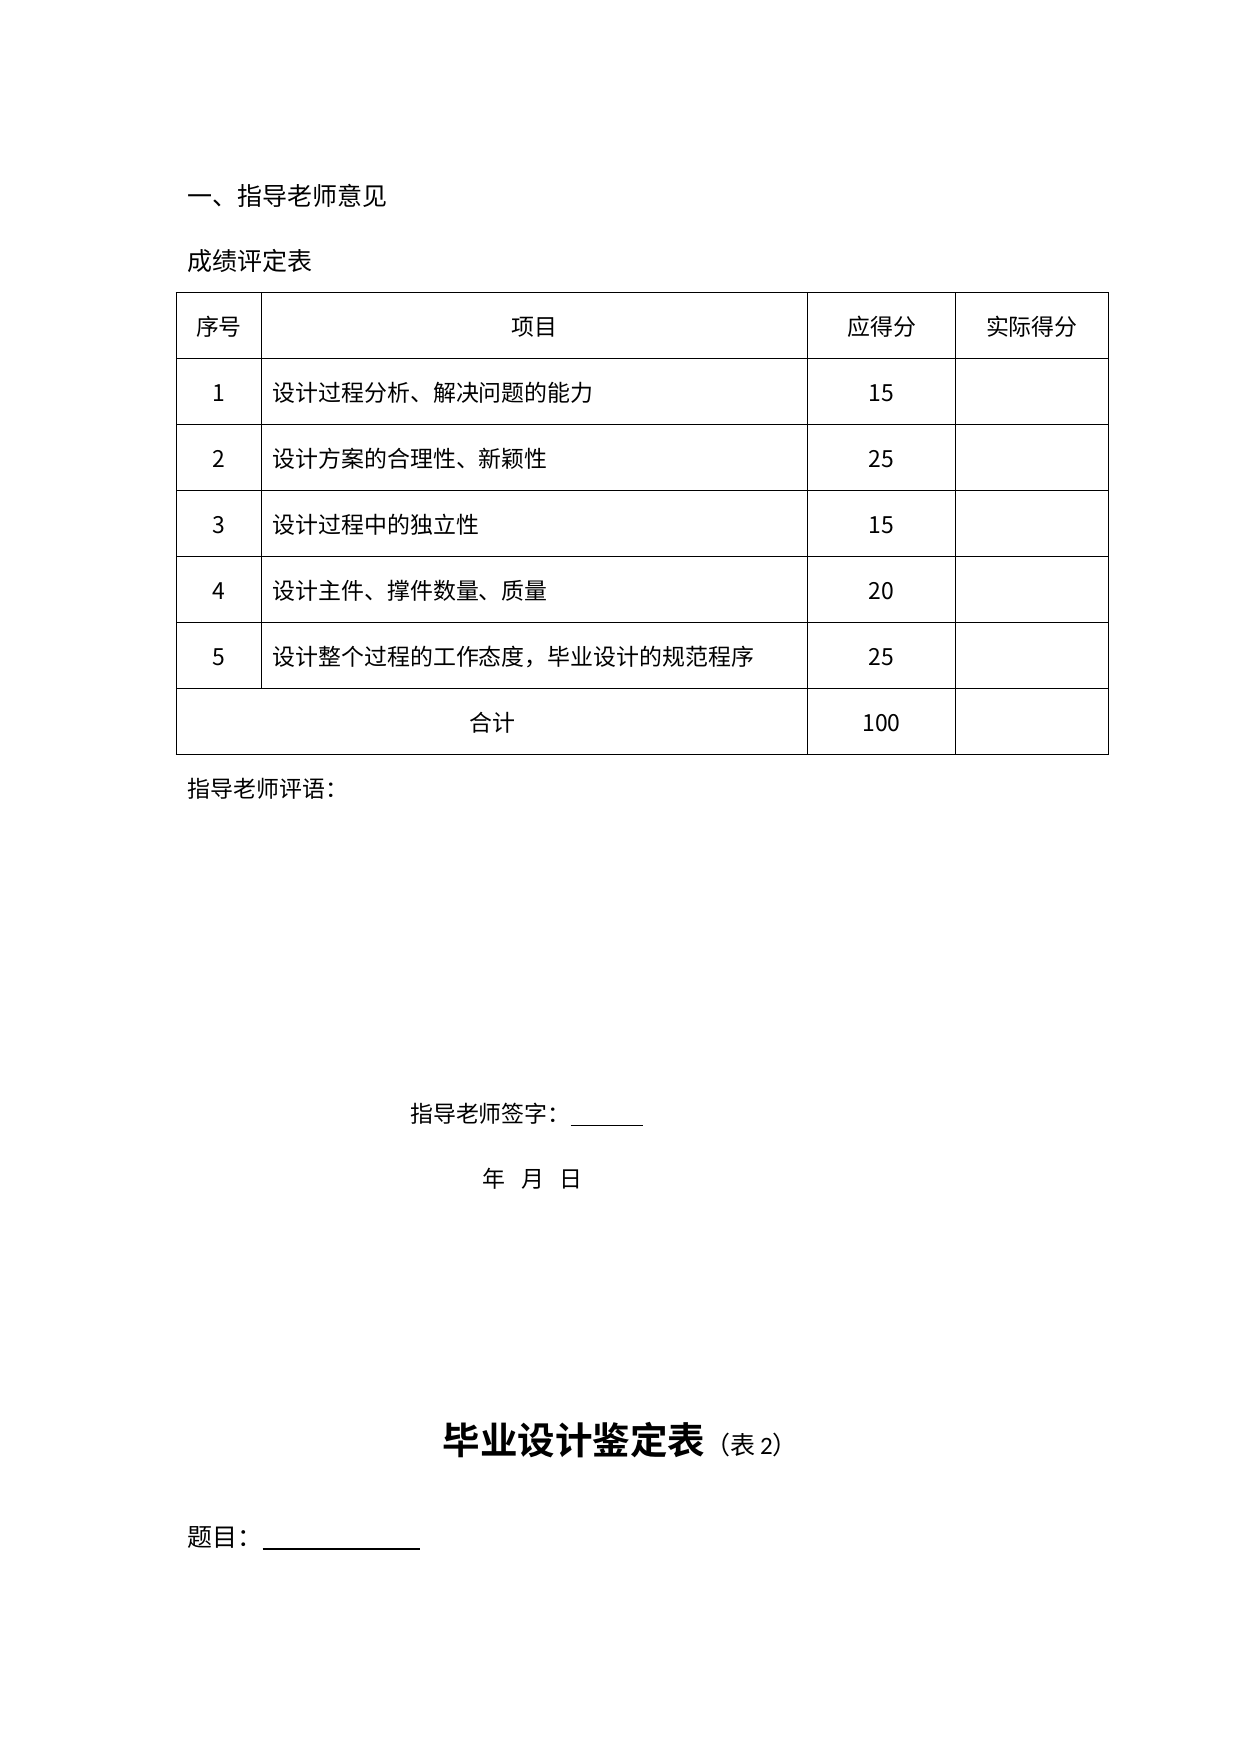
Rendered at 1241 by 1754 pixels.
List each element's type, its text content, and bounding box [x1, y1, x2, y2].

text 题目： [187, 1503, 1053, 1568]
table_cell 25 [808, 623, 955, 688]
table_cell 设计过程中的独立性 [262, 491, 807, 556]
table_cell 设计方案的合理性、新颖性 [262, 425, 807, 490]
table_cell 设计主件、撑件数量、质量 [262, 557, 807, 622]
text 年 月 日 [187, 1145, 1053, 1210]
text 指导老师签字： [187, 1080, 1053, 1145]
table_cell 设计整个过程的工作态度，毕业设计的规范程序 [262, 623, 807, 688]
table_header 项目 [262, 293, 807, 358]
table_cell 合计 [177, 689, 807, 754]
table_header 序号 [177, 293, 261, 358]
table_cell 2 [177, 425, 261, 490]
table_cell [956, 359, 1108, 424]
table_cell 15 [808, 359, 955, 424]
table_cell 4 [177, 557, 261, 622]
table_cell 20 [808, 557, 955, 622]
table_cell [956, 623, 1108, 688]
table_cell [956, 425, 1108, 490]
table_header 实际得分 [956, 293, 1108, 358]
text 毕业设计鉴定表（表2） [187, 1405, 1053, 1470]
table_cell [956, 491, 1108, 556]
text 指导老师评语： [187, 755, 1053, 820]
table_cell 25 [808, 425, 955, 490]
table_cell 100 [808, 689, 955, 754]
table_cell 1 [177, 359, 261, 424]
text 成绩评定表 [187, 227, 1053, 292]
table_header 应得分 [808, 293, 955, 358]
table_cell [956, 557, 1108, 622]
table_cell [956, 689, 1108, 754]
text 一、指导老师意见 [187, 162, 1053, 227]
table_cell 5 [177, 623, 261, 688]
table_cell 设计过程分析、解决问题的能力 [262, 359, 807, 424]
table_cell 15 [808, 491, 955, 556]
table_cell 3 [177, 491, 261, 556]
